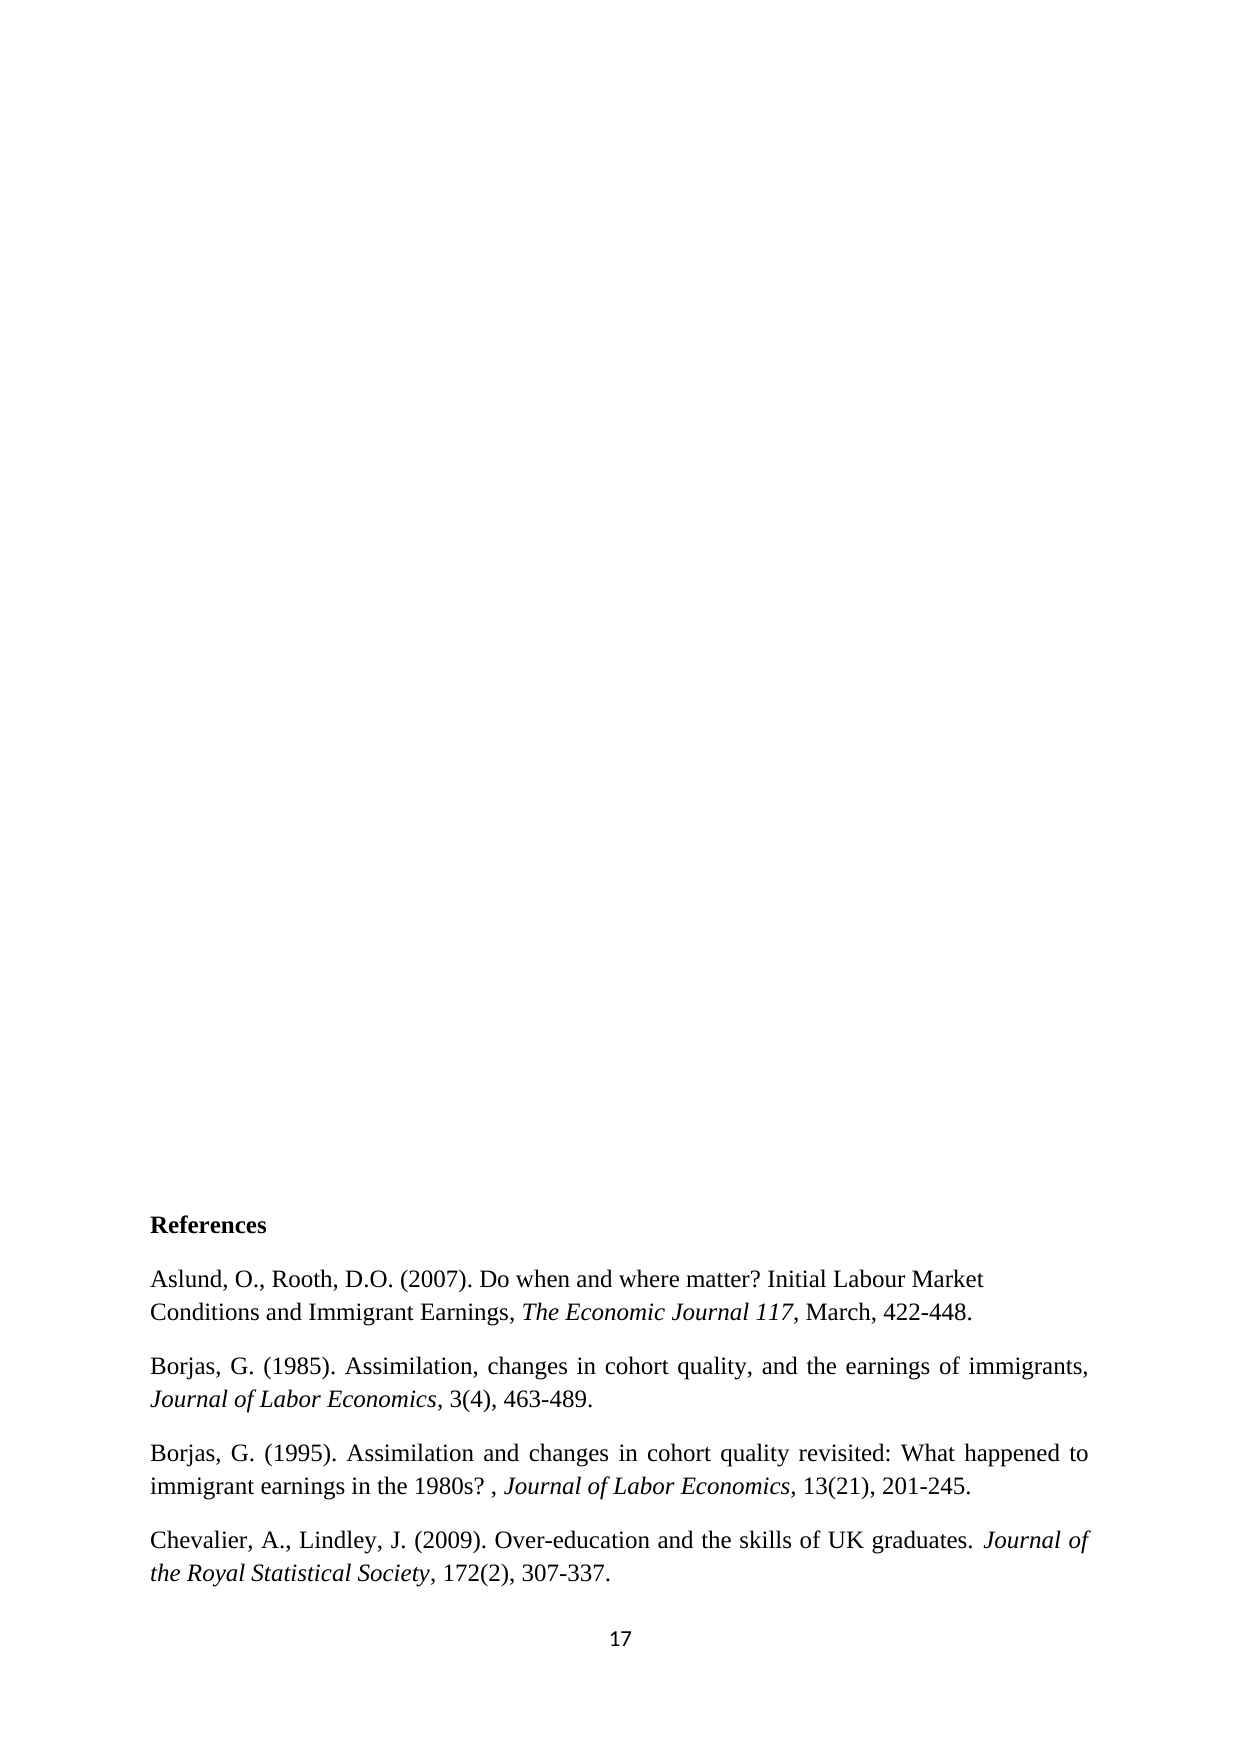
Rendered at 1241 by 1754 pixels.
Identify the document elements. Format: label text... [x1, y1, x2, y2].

text Borjas, G. (1995). Assimilation and changes in cohort quality revisited: What happened to immigrant earnings in the 1980s? , Journal of Labor Economics, 13(21), 201-245. [150, 1438, 1090, 1500]
text Aslund, O., Rooth, D.O. (2007). Do when and where matter? Initial Labour Market Conditions and Immigrant Earnings, The Economic Journal 117, March, 422-448. [150, 1264, 1090, 1326]
text Borjas, G. (1985). Assimilation, changes in cohort quality, and the earnings of immigrants, Journal of Labor Economics, 3(4), 463-489. [150, 1351, 1090, 1413]
text References [150, 1210, 1090, 1239]
text Chevalier, A., Lindley, J. (2009). Over-education and the skills of UK graduates. Journal of the Royal Statistical Society, 172(2), 307-337. [150, 1525, 1090, 1587]
